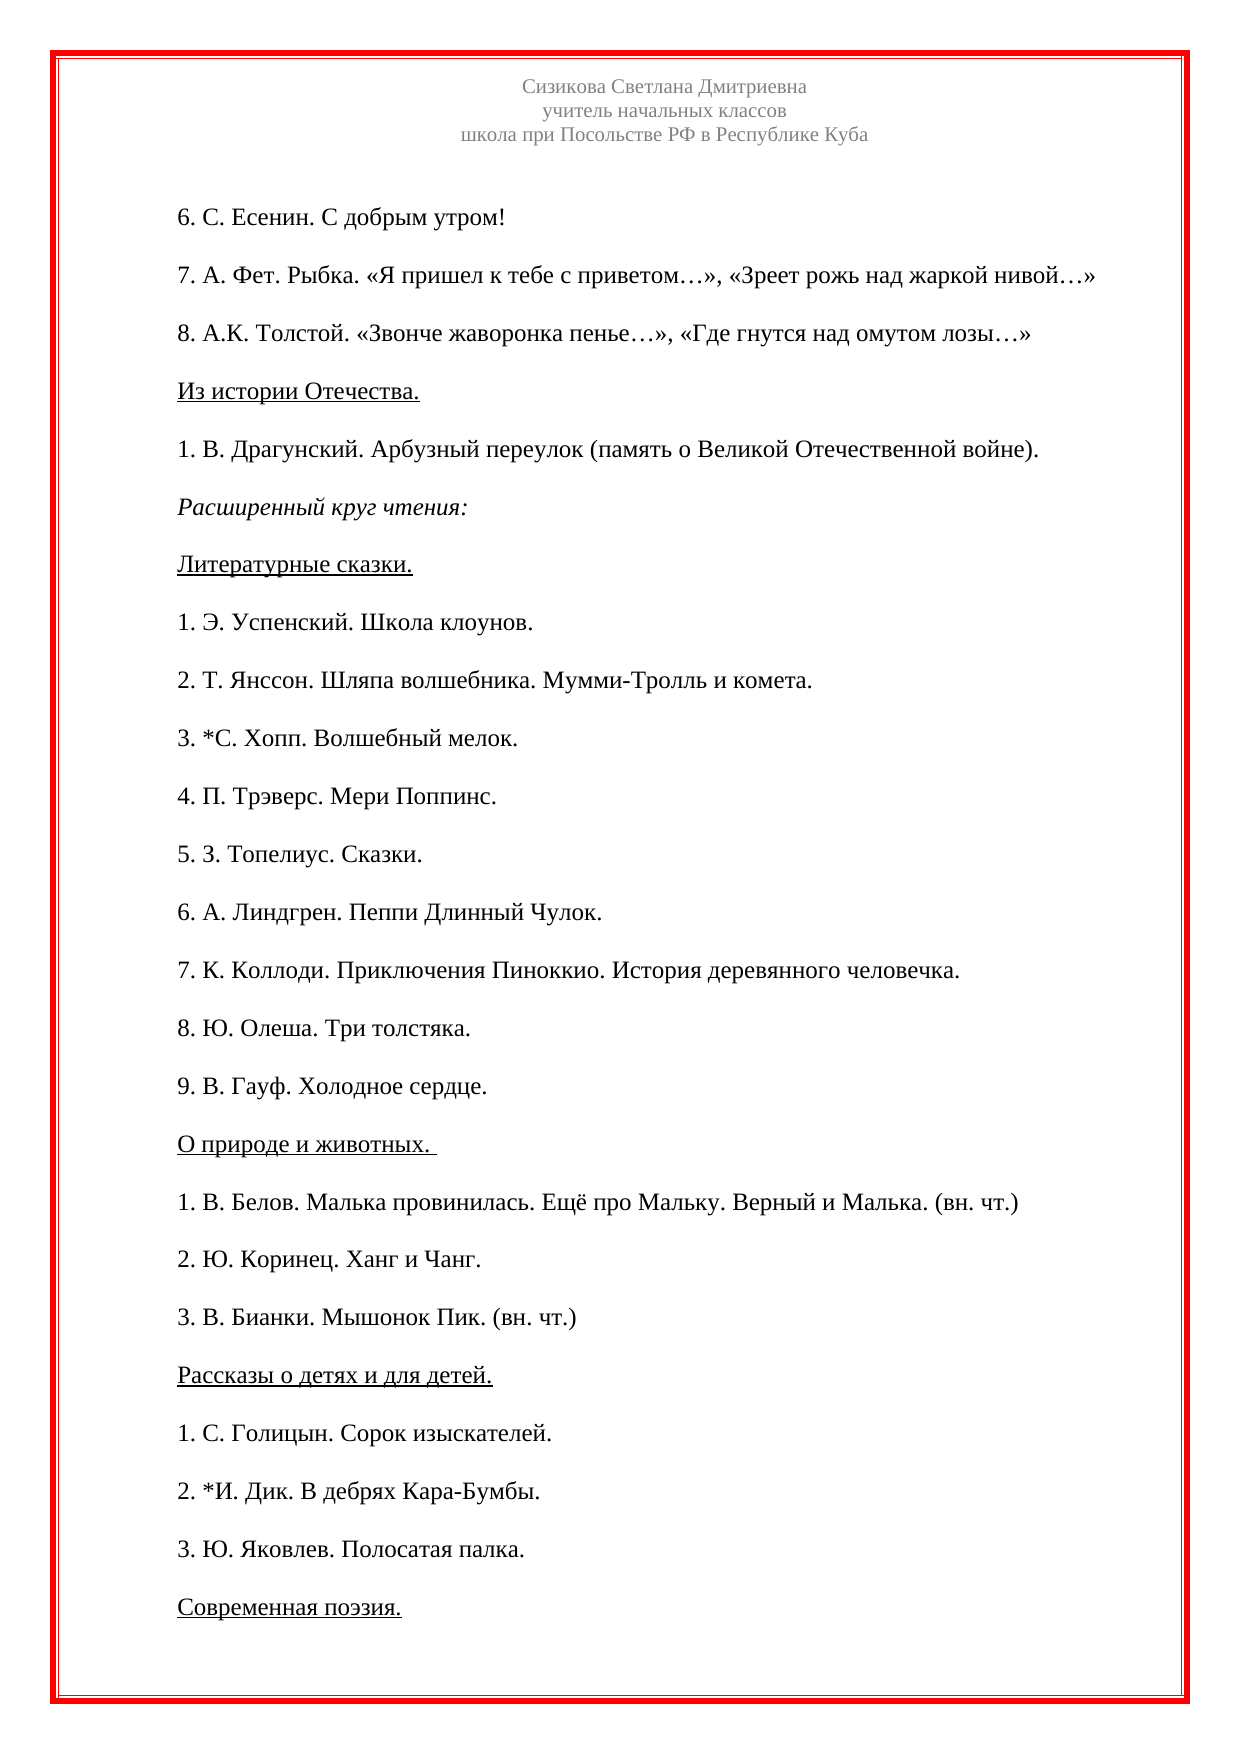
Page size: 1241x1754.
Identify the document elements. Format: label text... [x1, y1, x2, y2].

text 2. Т. Янссон. Шляпа волшебника. Мумми-Тролль и комета. [177, 1013, 1152, 1042]
text 4. К. Бальмонт. Шорохи. Капля. Золотая рыбка. [177, 434, 1152, 462]
text 1. М. Лермонтов. Утёс. Горные вершины. Два великана. [177, 260, 1152, 289]
text 8. Ю. Олеша. Три толстяка. [177, 1360, 1152, 1389]
text 3. *С. Хопп. Волшебный мелок. [177, 1071, 1152, 1099]
text 1. В. Драгунский. Арбузный переулок (память о Великой Отечественной войне). [177, 781, 1152, 810]
text Русская классическая поэзия. [177, 202, 1152, 231]
text 5. И. Бунин. Детство. Полевые цветы. [177, 492, 1152, 520]
text 6. С. Есенин. С добрым утром! [177, 549, 1152, 578]
text 6. А. Линдгрен. Пеппи Длинный Чулок. [177, 1244, 1152, 1273]
text 9. В. Гауф. Холодное сердце. [177, 1418, 1152, 1447]
text 8. А.К. Толстой. «Звонче жаворонка пенье…», «Где гнутся над омутом лозы…» [177, 665, 1152, 694]
text 5. З. Топелиус. Сказки. [177, 1187, 1152, 1215]
text 7. К. Коллоди. Приключения Пиноккио. История деревянного человечка. [177, 1302, 1152, 1331]
text 1. В. Белов. Малька провинилась. Ещё про Мальку. Верный и Малька. (вн. чт.) [177, 1534, 1152, 1563]
text Расширенный круг чтения: [177, 839, 1152, 868]
text 7. А. Фет. Рыбка. «Я пришел к тебе с приветом…», «Зреет рожь над жаркой нивой…» [177, 607, 1152, 636]
text 3. Н. Некрасов. Перед дождём. Дед Мазай и зайцы. [177, 376, 1152, 404]
text Литературные сказки. [177, 897, 1152, 926]
text 1. Э. Успенский. Школа клоунов. [177, 955, 1152, 984]
text 4. П. Трэверс. Мери Поппинс. [177, 1129, 1152, 1157]
text О природе и животных. [177, 1476, 1152, 1505]
text Из истории Отечества. [177, 723, 1152, 752]
text 2. Ю. Коринец. Ханг и Чанг. [177, 1592, 1152, 1621]
text 2. И. Никитин. Утро. [177, 318, 1152, 347]
